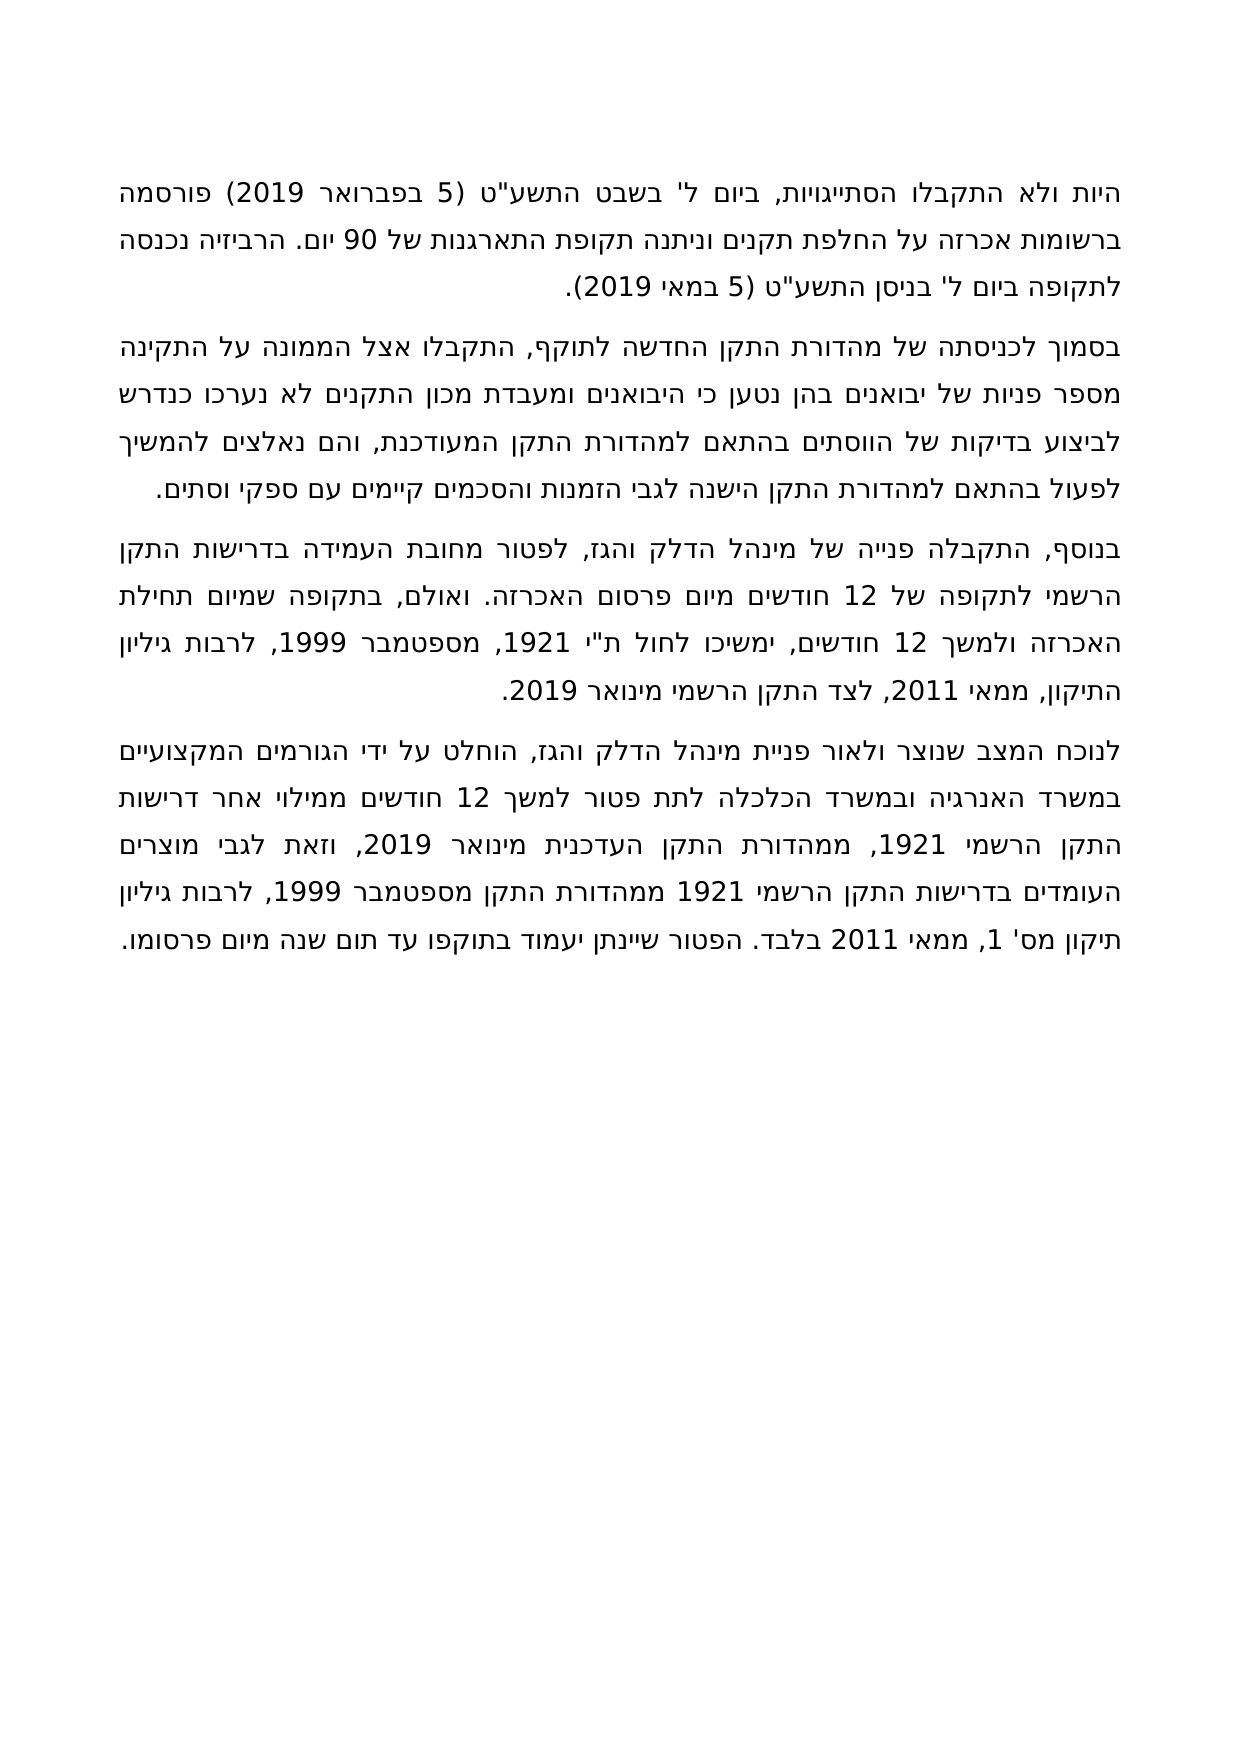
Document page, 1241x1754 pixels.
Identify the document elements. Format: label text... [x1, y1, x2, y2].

text בסמוך לכניסתה של מהדורת התקן החדשה לתוקף, התקבלו אצל הממונה על התקינה מספר פניות של יבואנים בהן נטען כי היבואנים ומעבדת מכון התקנים לא נערכו כנדרש לביצוע בדיקות של הווסתים בהתאם למהדורת התקן המעודכנת, והם נאלצים להמשיך לפעול בהתאם למהדורת התקן הישנה לגבי הזמנות והסכמים קיימים עם ספקי וסתים. [118, 332, 1122, 505]
text בנוסף, התקבלה פנייה של מינהל הדלק והגז, לפטור מחובת העמידה בדרישות התקן הרשמי לתקופה של 12 חודשים מיום פרסום האכרזה. ואולם, בתקופה שמיום תחילת האכרזה ולמשך 12 חודשים, ימשיכו לחול ת"י 1921, מספטמבר 1999, לרבות גיליון התיקון, ממאי 2011, לצד התקן הרשמי מינואר 2019. [118, 533, 1122, 707]
text לנוכח המצב שנוצר ולאור פניית מינהל הדלק והגז, הוחלט על ידי הגורמים המקצועיים במשרד האנרגיה ובמשרד הכלכלה לתת פטור למשך 12 חודשים ממילוי אחר דרישות התקן הרשמי 1921, ממהדורת התקן העדכנית מינואר 2019, וזאת לגבי מוצרים העומדים בדרישות התקן הרשמי 1921 ממהדורת התקן מספטמבר 1999, לרבות גיליון תיקון מס' 1, ממאי 2011 בלבד. הפטור שיינתן יעמוד בתוקפו עד תום שנה מיום פרסומו. [118, 735, 1122, 956]
text היות ולא התקבלו הסתייגויות, ביום ל' בשבט התשע"ט (5 בפברואר 2019) פורסמה ברשומות אכרזה על החלפת תקנים וניתנה תקופת התארגנות של 90 יום. הרביזיה נכנסה לתקופה ביום ל' בניסן התשע"ט (5 במאי 2019). [118, 177, 1122, 303]
